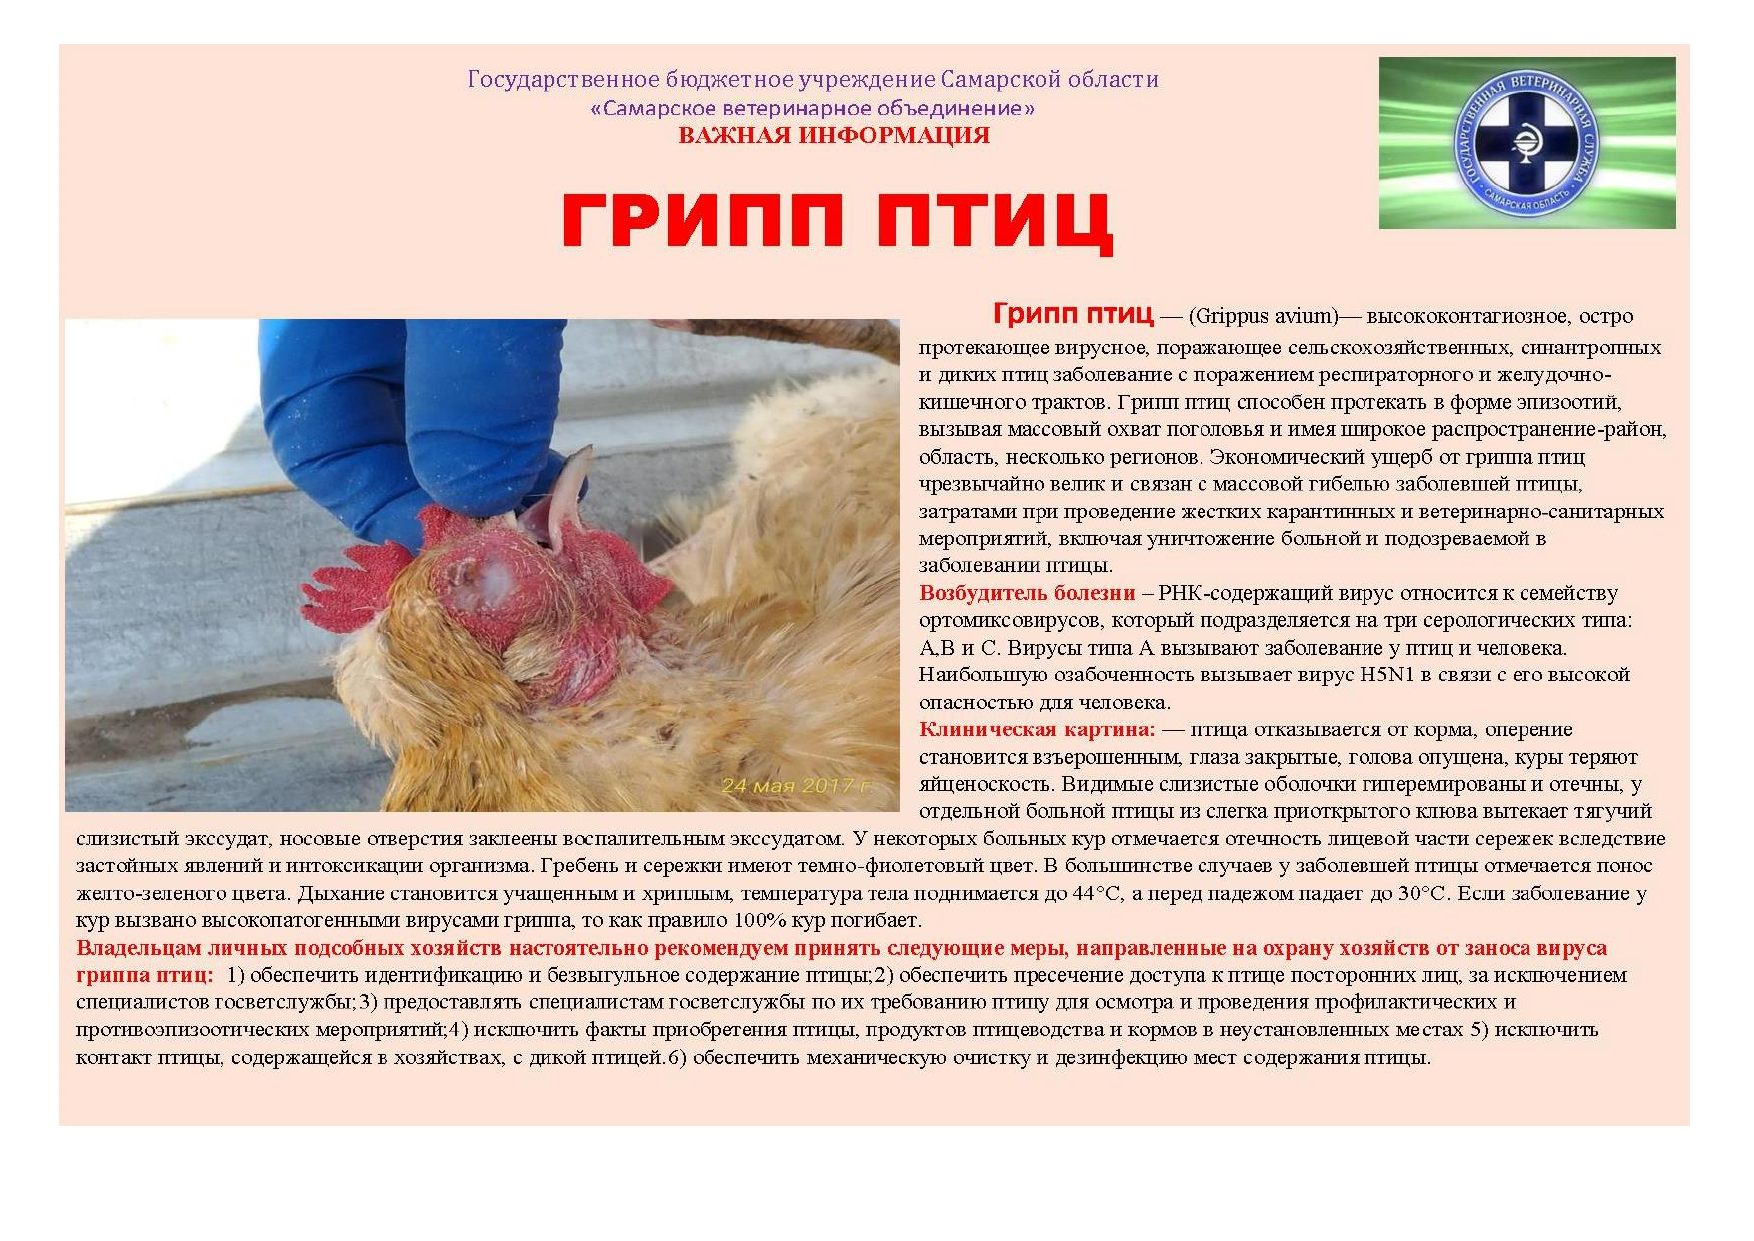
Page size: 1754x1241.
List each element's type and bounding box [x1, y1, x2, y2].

picture [59, 44, 1691, 1126]
